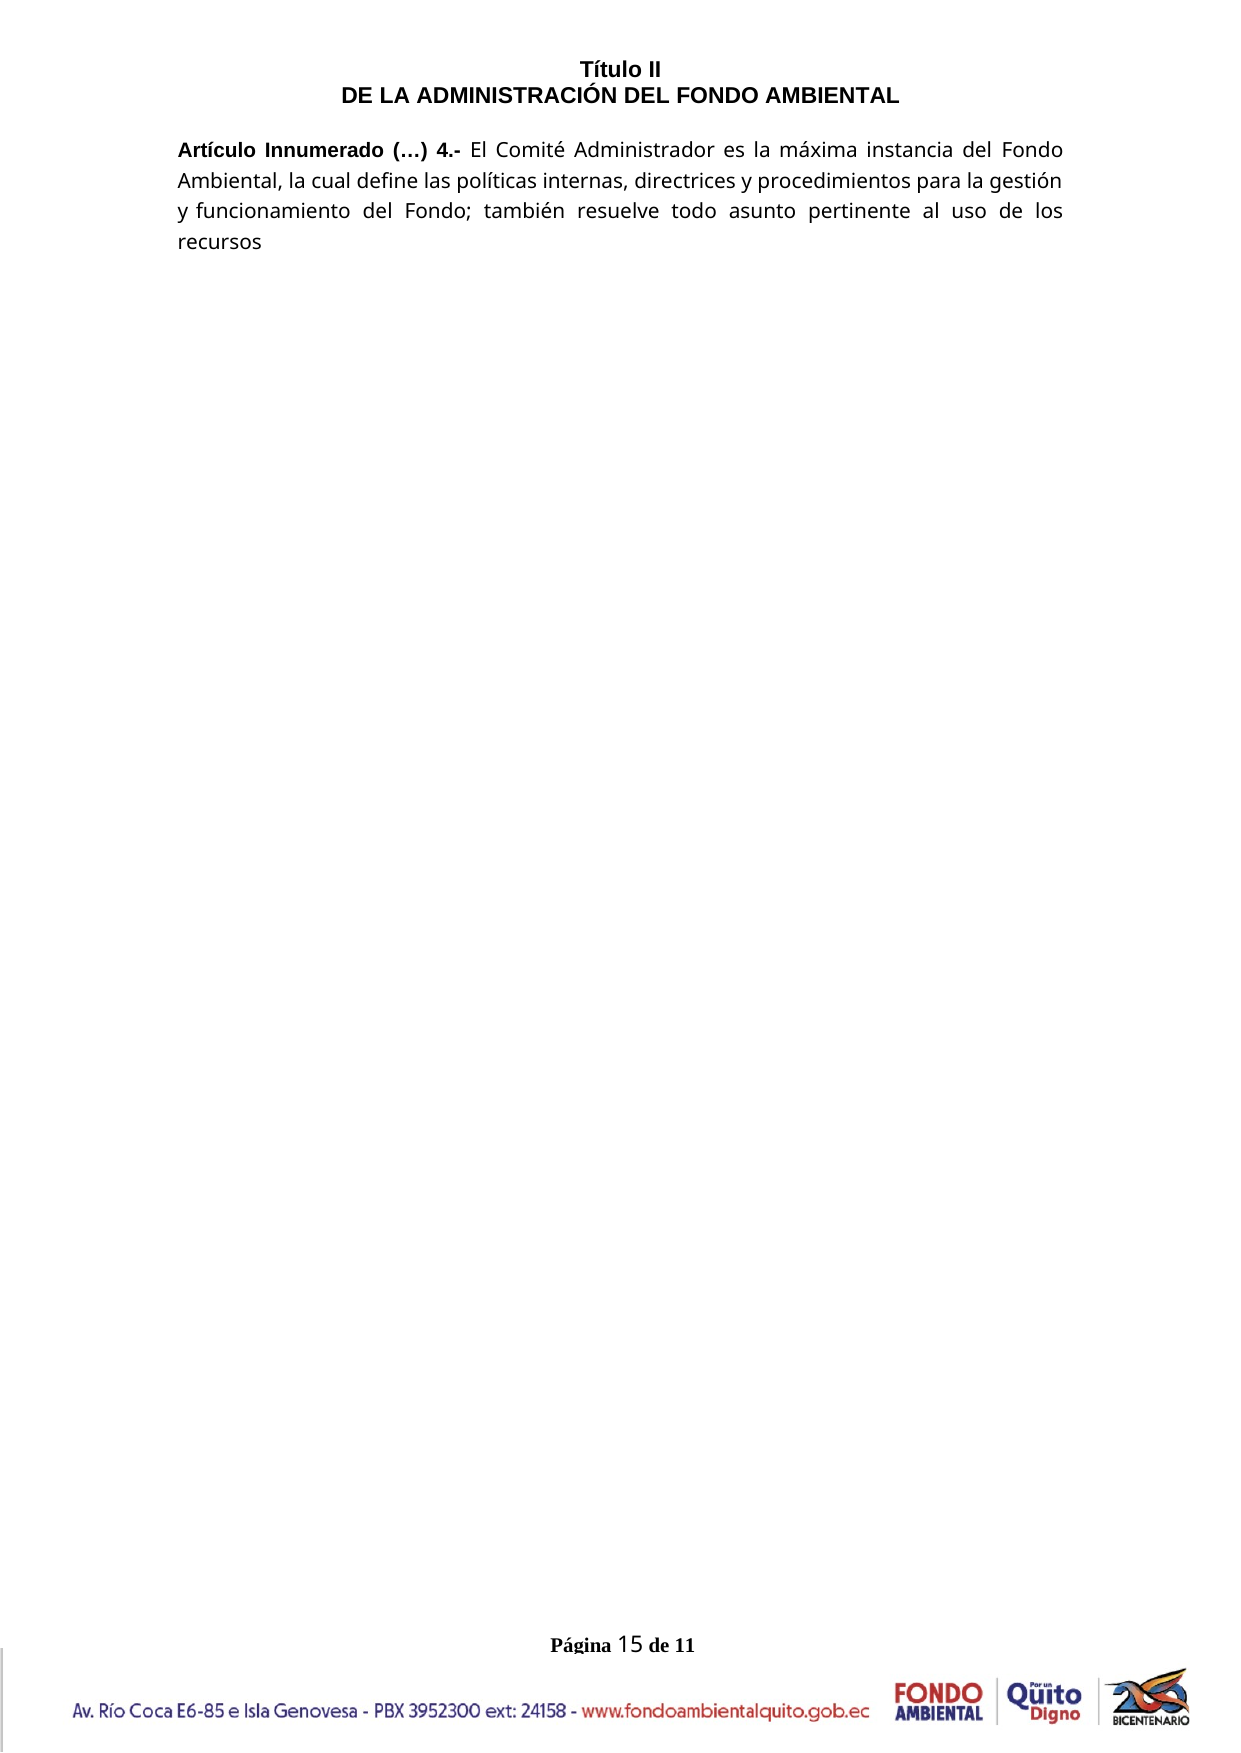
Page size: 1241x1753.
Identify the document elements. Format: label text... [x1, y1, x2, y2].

picture [0, 1648, 1190, 1752]
subtitle Título II [237, 57, 1003, 83]
text DE LA ADMINISTRACIÓN DEL FONDO AMBIENTAL [339, 83, 901, 109]
text Artículo Innumerado (…) 4.- El Comité Administrador es la máxima instancia del Fondo Ambiental, la cual define las políticas internas, directrices y procedimientos para la gestión y funcionamiento del Fondo; también resuelve todo asunto pertinente al uso de los recursos [177, 135, 1063, 256]
